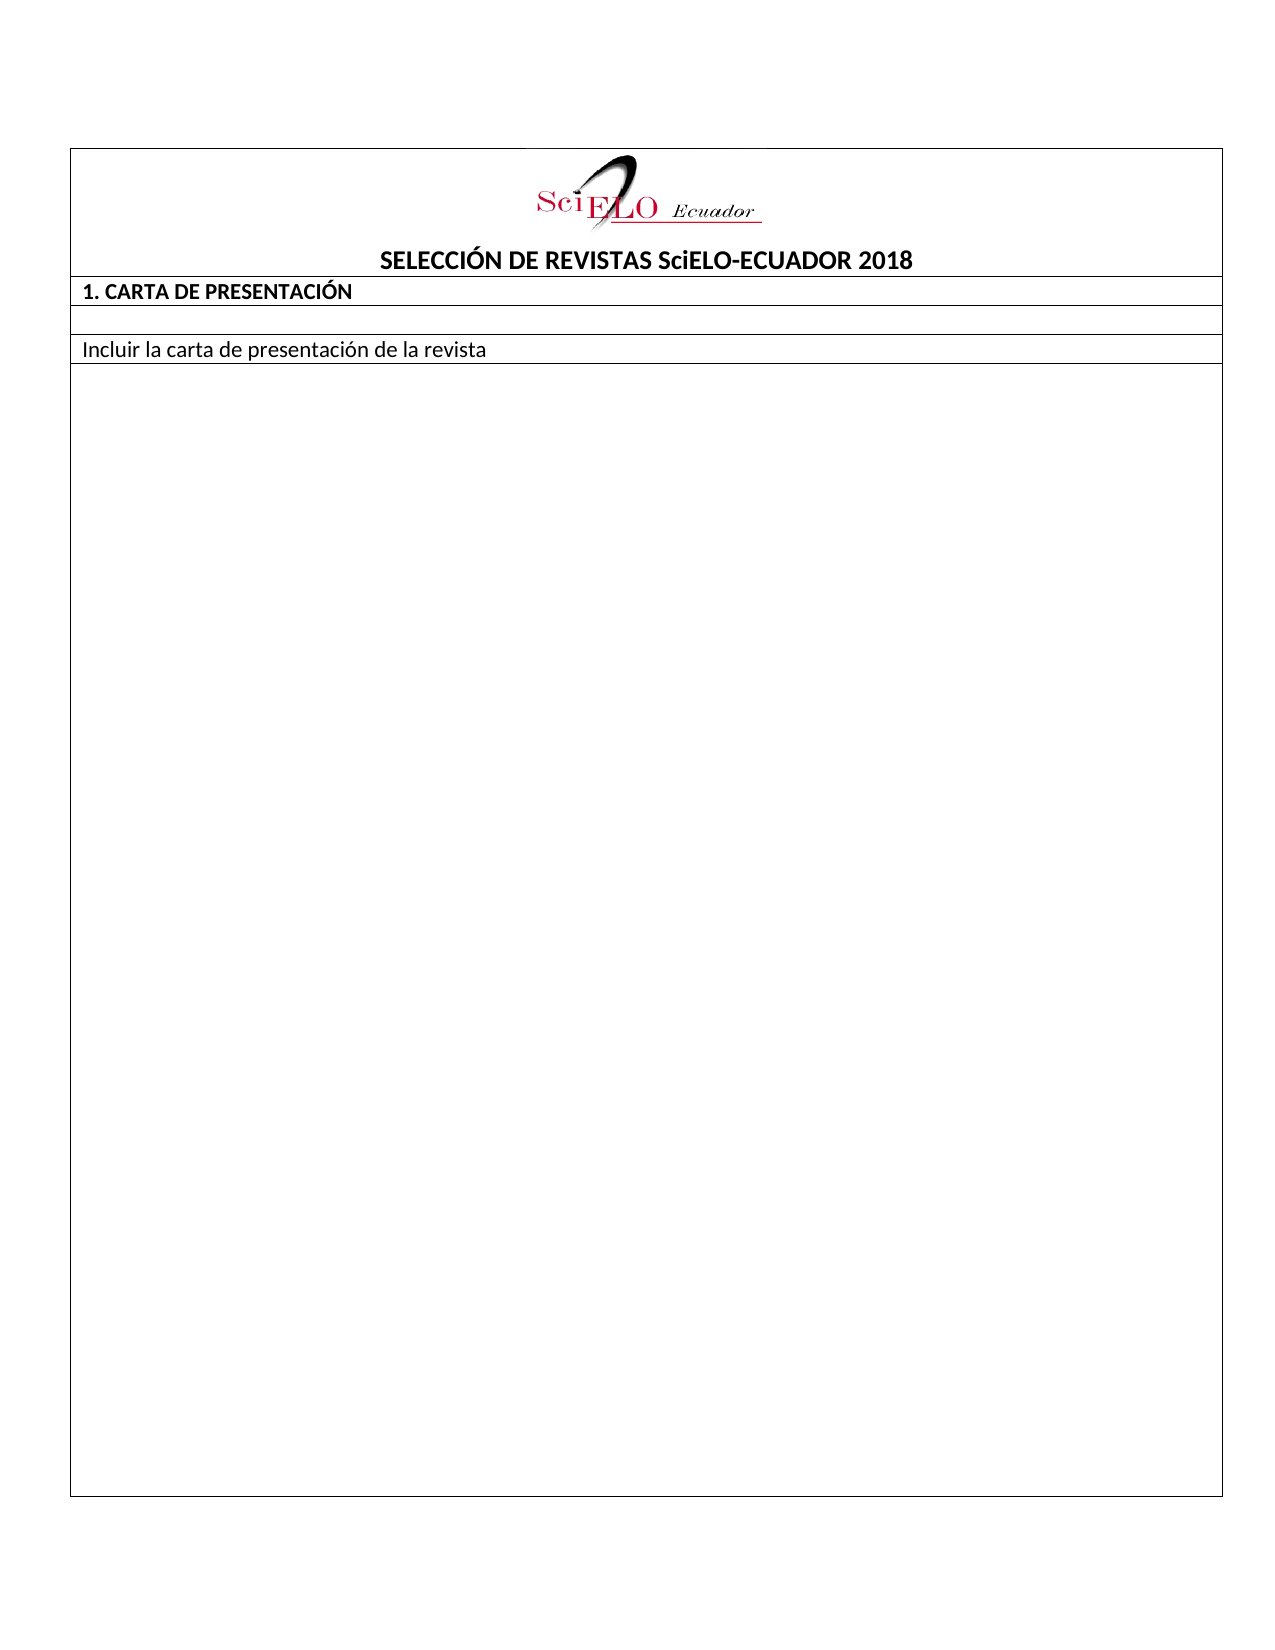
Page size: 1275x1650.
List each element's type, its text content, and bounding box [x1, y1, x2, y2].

table_cell [71, 364, 1222, 1496]
table_cell [71, 306, 1222, 334]
table_header SELECCIÓN DE REVISTAS SciELO-ECUADOR 2018 [71, 149, 1222, 276]
table_cell Incluir la carta de presentación de la revista [71, 335, 1222, 363]
picture [526, 148, 767, 243]
table_cell 1. CARTA DE PRESENTACIÓN [71, 277, 1222, 305]
